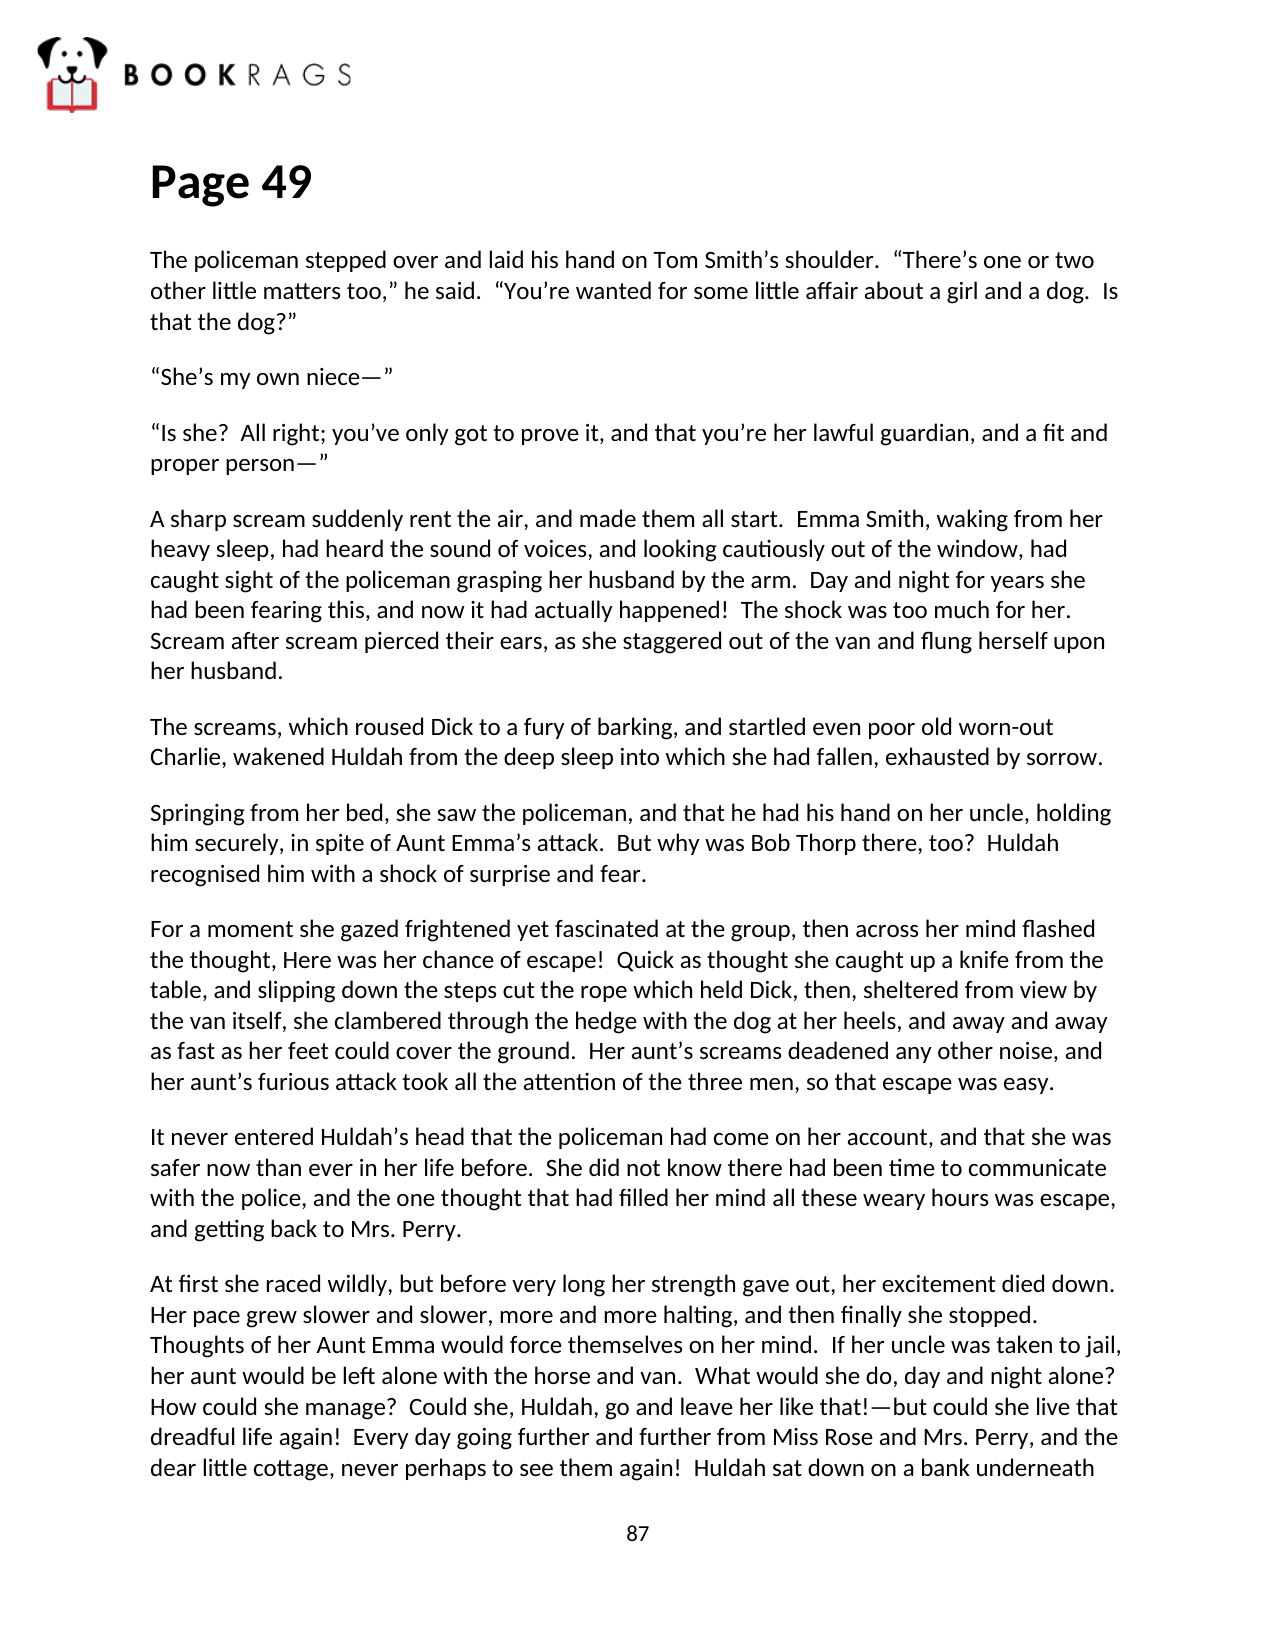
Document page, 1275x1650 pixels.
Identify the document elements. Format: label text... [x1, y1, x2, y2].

text For a moment she gazed frightened yet fascinated at the group, then across her mind flashed the thought, Here was her chance of escape! Quick as thought she caught up a knife from the table, and slipping down the steps cut the rope which held Dick, then, sheltered from view by the van itself, she clambered through the hedge with the dog at her heels, and away and away as fast as her feet could cover the ground. Her aunt’s screams deadened any other noise, and her aunt’s furious attack took all the attention of the three men, so that escape was easy. [150, 913, 1125, 1097]
text “She’s my own niece—­” [150, 361, 1125, 392]
text “Is she? All right; you’ve only got to prove it, and that you’re her lawful guardian, and a fit and proper person—­” [150, 417, 1125, 478]
picture [37, 37, 351, 113]
text Springing from her bed, she saw the policeman, and that he had his hand on her uncle, holding him securely, in spite of Aunt Emma’s attack. But why was Bob Thorp there, too? Huldah recognised him with a shock of surprise and fear. [150, 797, 1125, 888]
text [150, 1269, 1125, 1482]
text It never entered Huldah’s head that the policeman had come on her account, and that she was safer now than ever in her life before. She did not know there had been time to communicate with the police, and the one thought that had filled her mind all these weary hours was escape, and getting back to Mrs. Perry. [150, 1122, 1125, 1244]
text The policeman stepped over and laid his hand on Tom Smith’s shoulder. “There’s one or two other little matters too,” he said. “You’re wanted for some little affair about a girl and a dog. Is that the dog?” [150, 244, 1125, 336]
text Page 49 [150, 150, 1125, 211]
text A sharp scream suddenly rent the air, and made them all start. Emma Smith, waking from her heavy sleep, had heard the sound of voices, and looking cautiously out of the window, had caught sight of the policeman grasping her husband by the arm. Day and night for years she had been fearing this, and now it had actually happened! The shock was too much for her. Scream after scream pierced their ears, as she staggered out of the van and flung herself upon her husband. [150, 503, 1125, 686]
text The screams, which roused Dick to a fury of barking, and startled even poor old worn-out Charlie, wakened Huldah from the deep sleep into which she had fallen, exhausted by sorrow. [150, 711, 1125, 772]
